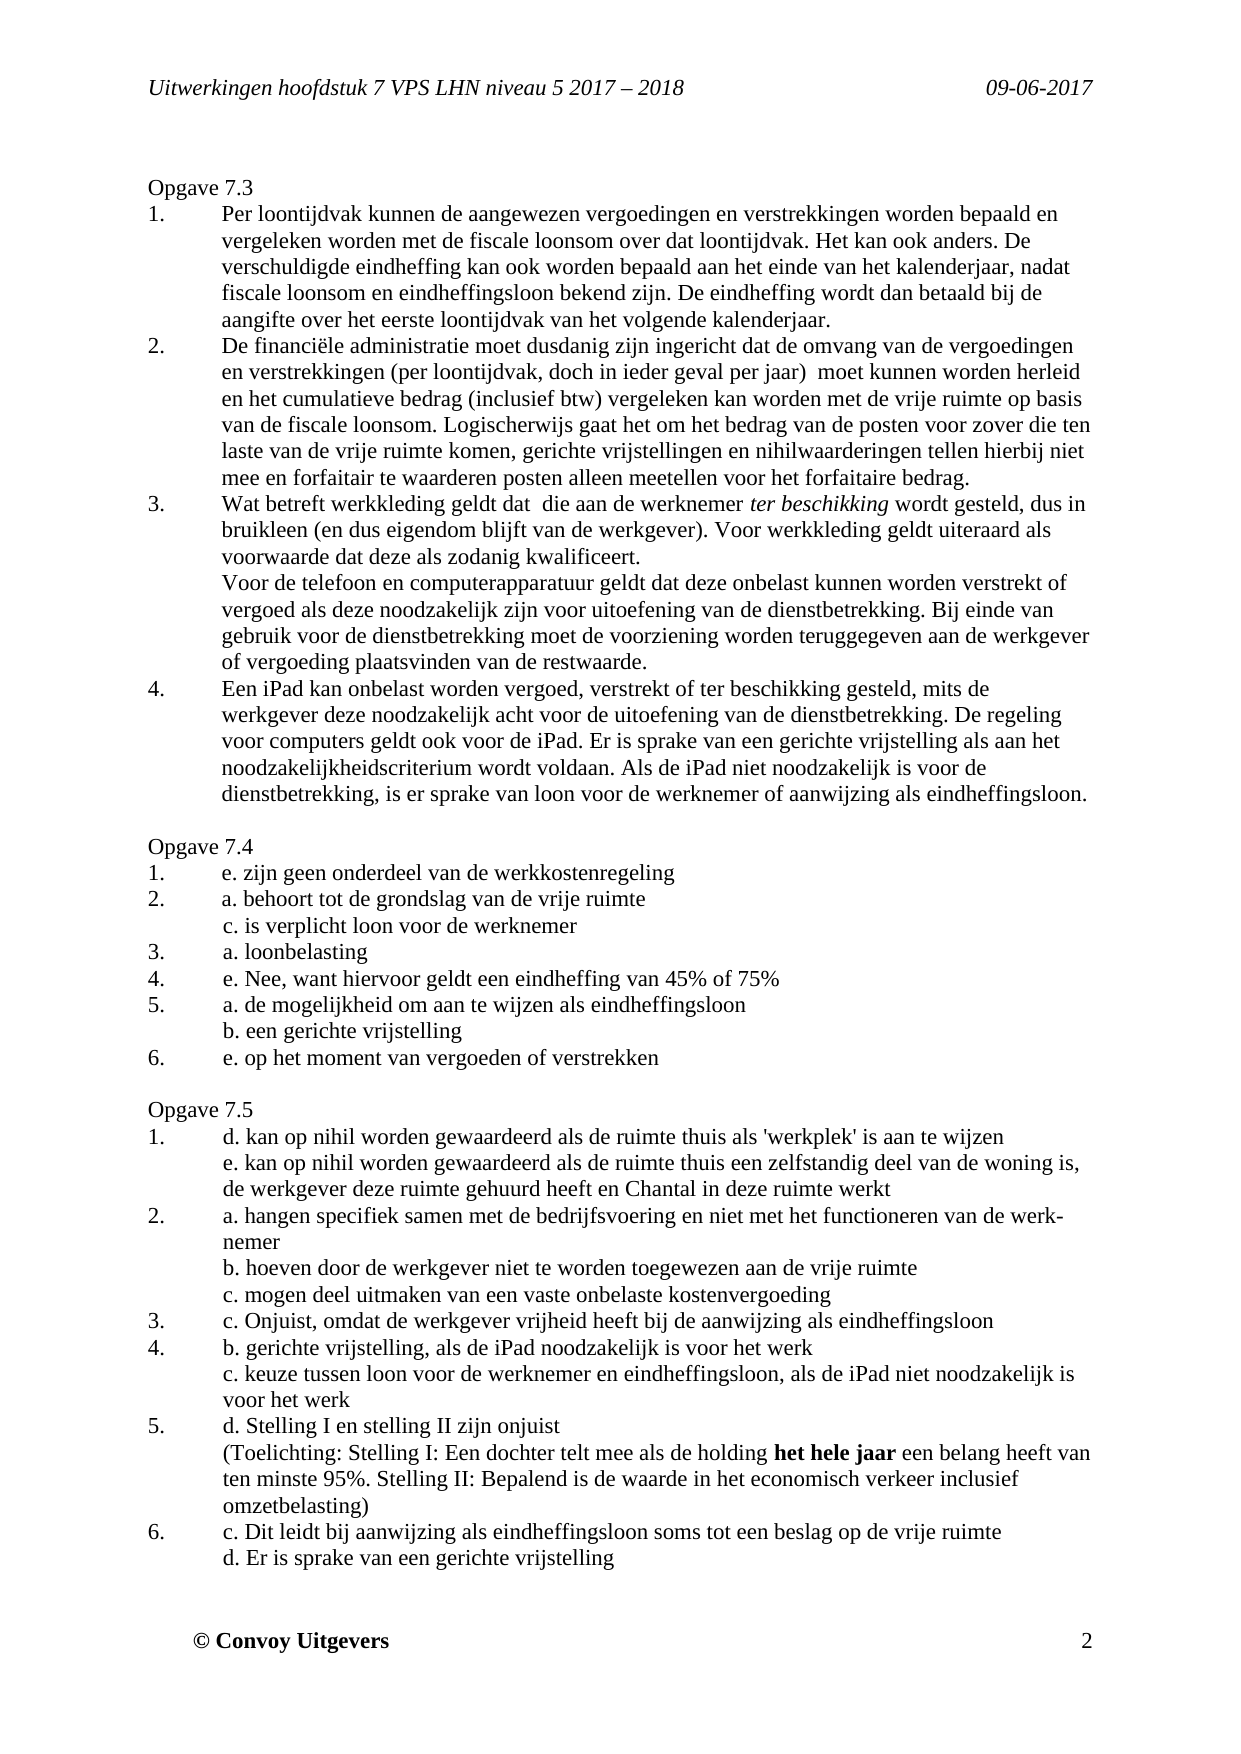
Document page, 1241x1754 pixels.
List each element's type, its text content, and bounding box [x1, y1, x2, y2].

text Opgave 7.3 [148, 174, 1093, 200]
list Een iPad kan onbelast worden vergoed, verstrekt of ter beschikking gesteld, mits de werkgever deze noodzakelijk acht voor de uitoefening van de dienstbetrekking. De regeling voor computers geldt ook voor de iPad. Er is sprake van een gerichte vrijstelling als aan het noodzakelijkheidscriterium wordt voldaan. Als de iPad niet noodzakelijk is voor de dienstbetrekking, is er sprake van loon voor de werknemer of aanwijzing als eindheffingsloon. [148, 675, 1093, 806]
text d. Er is sprake van een gerichte vrijstelling [148, 1544, 1093, 1571]
text Opgave 7.5 [148, 1096, 1093, 1123]
text e. kan op nihil worden gewaardeerd als de ruimte thuis een zelfstandig deel van de woning is, de werkgever deze ruimte gehuurd heeft en Chantal in deze ruimte werkt [148, 1149, 1093, 1202]
text 2. a. behoort tot de grondslag van de vrije ruimte [148, 886, 1093, 912]
text c. keuze tussen loon voor de werknemer en eindheffingsloon, als de iPad niet noodzakelijk is voor het werk [148, 1360, 1093, 1413]
list Per loontijdvak kunnen de aangewezen vergoedingen en verstrekkingen worden bepaald en vergeleken worden met de fiscale loonsom over dat loontijdvak. Het kan ook anders. De verschuldigde eindheffing kan ook worden bepaald aan het einde van het kalenderjaar, nadat fiscale loonsom en eindheffingsloon bekend zijn. De eindheffing wordt dan betaald bij de aangifte over het eerste loontijdvak van het volgende kalenderjaar. [148, 200, 1093, 332]
text 5. d. Stelling I en stelling II zijn onjuist [148, 1413, 1093, 1439]
text 3. a. loonbelasting [148, 938, 1093, 964]
text (Toelichting: Stelling I: Een dochter telt mee als de holding het hele jaar een belang heeft van ten minste 95%. Stelling II: Bepalend is de waarde in het economisch verkeer inclusief omzetbelasting) [148, 1439, 1093, 1518]
text 6. c. Dit leidt bij aanwijzing als eindheffingsloon soms tot een beslag op de vrije ruimte [148, 1518, 1093, 1544]
text 6. e. op het moment van vergoeden of verstrekken [148, 1044, 1093, 1070]
text 4. e. Nee, want hiervoor geldt een eindheffing van 45% of 75% [148, 964, 1093, 991]
list De financiële administratie moet dusdanig zijn ingericht dat de omvang van de vergoedingen en verstrekkingen (per loontijdvak, doch in ieder geval per jaar) moet kunnen worden herleid en het cumulatieve bedrag (inclusief btw) vergeleken kan worden met de vrije ruimte op basis van de fiscale loonsom. Logischerwijs gaat het om het bedrag van de posten voor zover die ten laste van de vrije ruimte komen, gerichte vrijstellingen en nihilwaarderingen tellen hierbij niet mee en forfaitair te waarderen posten alleen meetellen voor het forfaitaire bedrag. [148, 332, 1093, 490]
text c. is verplicht loon voor de werknemer [148, 912, 1093, 938]
text Voor de telefoon en computerapparatuur geldt dat deze onbelast kunnen worden verstrekt of vergoed als deze noodzakelijk zijn voor uitoefening van de dienstbetrekking. Bij einde van gebruik voor de dienstbetrekking moet de voorziening worden teruggegeven aan de werkgever of vergoeding plaatsvinden van de restwaarde. [148, 569, 1093, 675]
text Opgave 7.4 [148, 833, 1093, 859]
text b. een gerichte vrijstelling [148, 1017, 1093, 1044]
text 1. e. zijn geen onderdeel van de werkkostenregeling [148, 859, 1093, 886]
text 4. b. gerichte vrijstelling, als de iPad noodzakelijk is voor het werk [148, 1333, 1093, 1360]
text 2. a. hangen specifiek samen met de bedrijfsvoering en niet met het functioneren van de werk- nemer [148, 1202, 1093, 1254]
text 3. c. Onjuist, omdat de werkgever vrijheid heeft bij de aanwijzing als eindheffingsloon [148, 1307, 1093, 1333]
list Wat betreft werkkleding geldt dat die aan de werknemer ter beschikking wordt gesteld, dus in bruikleen (en dus eigendom blijft van de werkgever). Voor werkkleding geldt uiteraard als voorwaarde dat deze als zodanig kwalificeert. [148, 490, 1093, 569]
text 5. a. de mogelijkheid om aan te wijzen als eindheffingsloon [148, 991, 1093, 1017]
text c. mogen deel uitmaken van een vaste onbelaste kostenvergoeding [148, 1281, 1093, 1307]
text b. hoeven door de werkgever niet te worden toegewezen aan de vrije ruimte [148, 1254, 1093, 1281]
text 1. d. kan op nihil worden gewaardeerd als de ruimte thuis als 'werkplek' is aan te wijzen [148, 1123, 1093, 1149]
